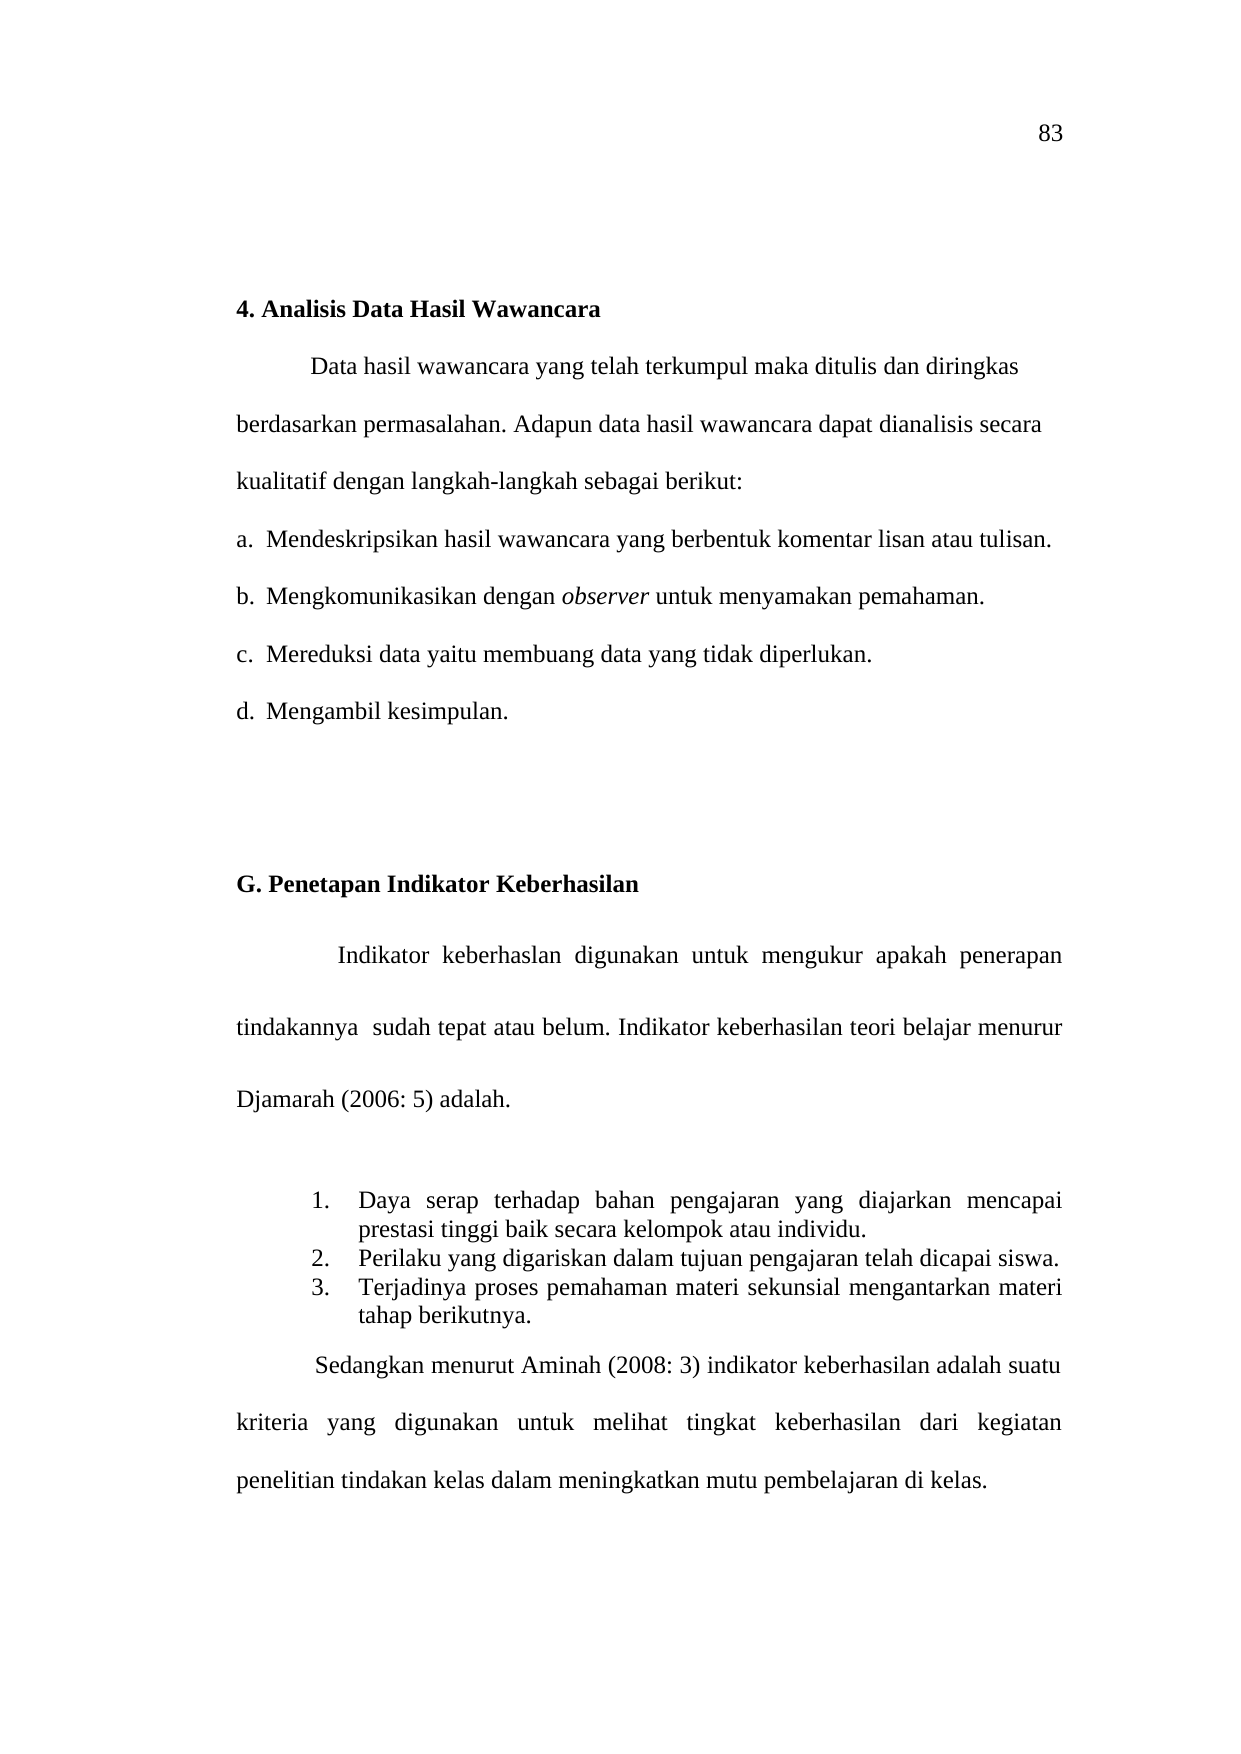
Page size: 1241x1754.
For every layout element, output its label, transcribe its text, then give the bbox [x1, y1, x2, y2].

text Sedangkan menurut Aminah (2008: 3) indikator keberhasilan adalah suatu kriteria yang digunakan untuk melihat tingkat keberhasilan dari kegiatan penelitian tindakan kelas dalam meningkatkan mutu pembelajaran di kelas. [236, 1350, 1063, 1494]
list Mendeskripsikan hasil wawancara yang berbentuk komentar lisan atau tulisan. [236, 524, 1063, 552]
list Terjadinya proses pemahaman materi sekunsial mengantarkan materi tahap berikutnya. [311, 1272, 1063, 1329]
list Perilaku yang digariskan dalam tujuan pengajaran telah dicapai siswa. [311, 1243, 1063, 1272]
text Data hasil wawancara yang telah terkumpul maka ditulis dan diringkas berdasarkan permasalahan. Adapun data hasil wawancara dapat dianalisis secara kualitatif dengan langkah-langkah sebagai berikut: [236, 351, 1063, 495]
list Daya serap terhadap bahan pengajaran yang diajarkan mencapai prestasi tinggi baik secara kelompok atau individu. [311, 1185, 1063, 1243]
list Mereduksi data yaitu membuang data yang tidak diperlukan. [236, 639, 1063, 667]
text 4. Analisis Data Hasil Wawancara [236, 294, 1063, 322]
list Mengkomunikasikan dengan observer untuk menyamakan pemahaman. [236, 581, 1063, 610]
text Indikator keberhaslan digunakan untuk mengukur apakah penerapan tindakannya sudah tepat atau belum. Indikator keberhasilan teori belajar menurur Djamarah (2006: 5) adalah. [236, 941, 1063, 1113]
text G. Penetapan Indikator Keberhasilan [236, 869, 1063, 897]
list Mengambil kesimpulan. [236, 696, 1063, 725]
